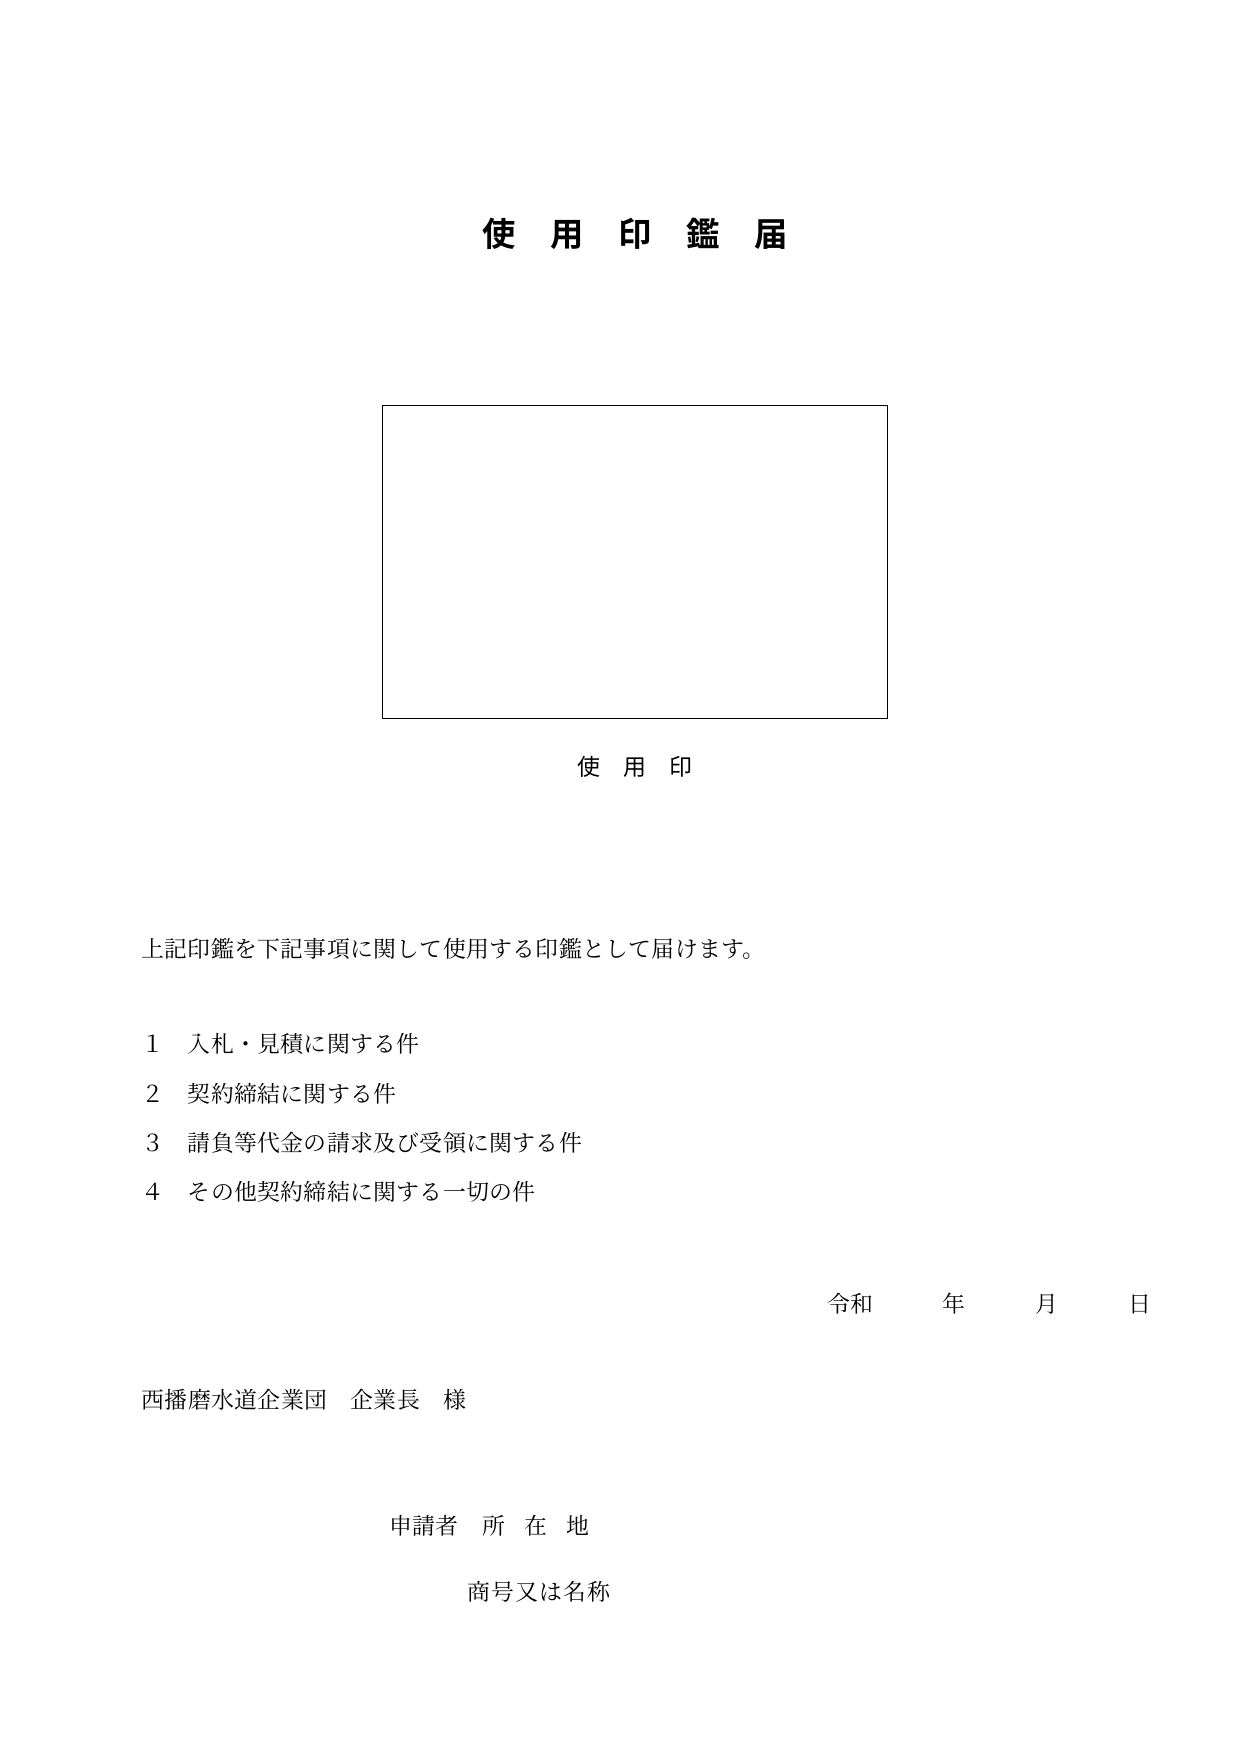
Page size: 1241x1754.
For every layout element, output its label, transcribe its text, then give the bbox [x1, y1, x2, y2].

text 使 用 印 [118, 749, 1152, 782]
text ３ 請負等代金の請求及び受領に関する件 [118, 1125, 1152, 1158]
table_header [383, 406, 887, 718]
text ４ その他契約締結に関する一切の件 [118, 1174, 1152, 1207]
text 申請者 所在地 [107, 1508, 1152, 1541]
text ２ 契約締結に関する件 [118, 1076, 1152, 1109]
text 使 用 印 鑑 届 [118, 207, 1152, 256]
text 令和 年 月 日 [118, 1286, 1152, 1319]
text １ 入札・見積に関する件 [118, 1026, 1152, 1059]
text 商号又は名称 [107, 1574, 1152, 1607]
text 西播磨水道企業団 企業長 様 [118, 1382, 1152, 1415]
text 上記印鑑を下記事項に関して使用する印鑑として届けます。 [118, 931, 1152, 964]
